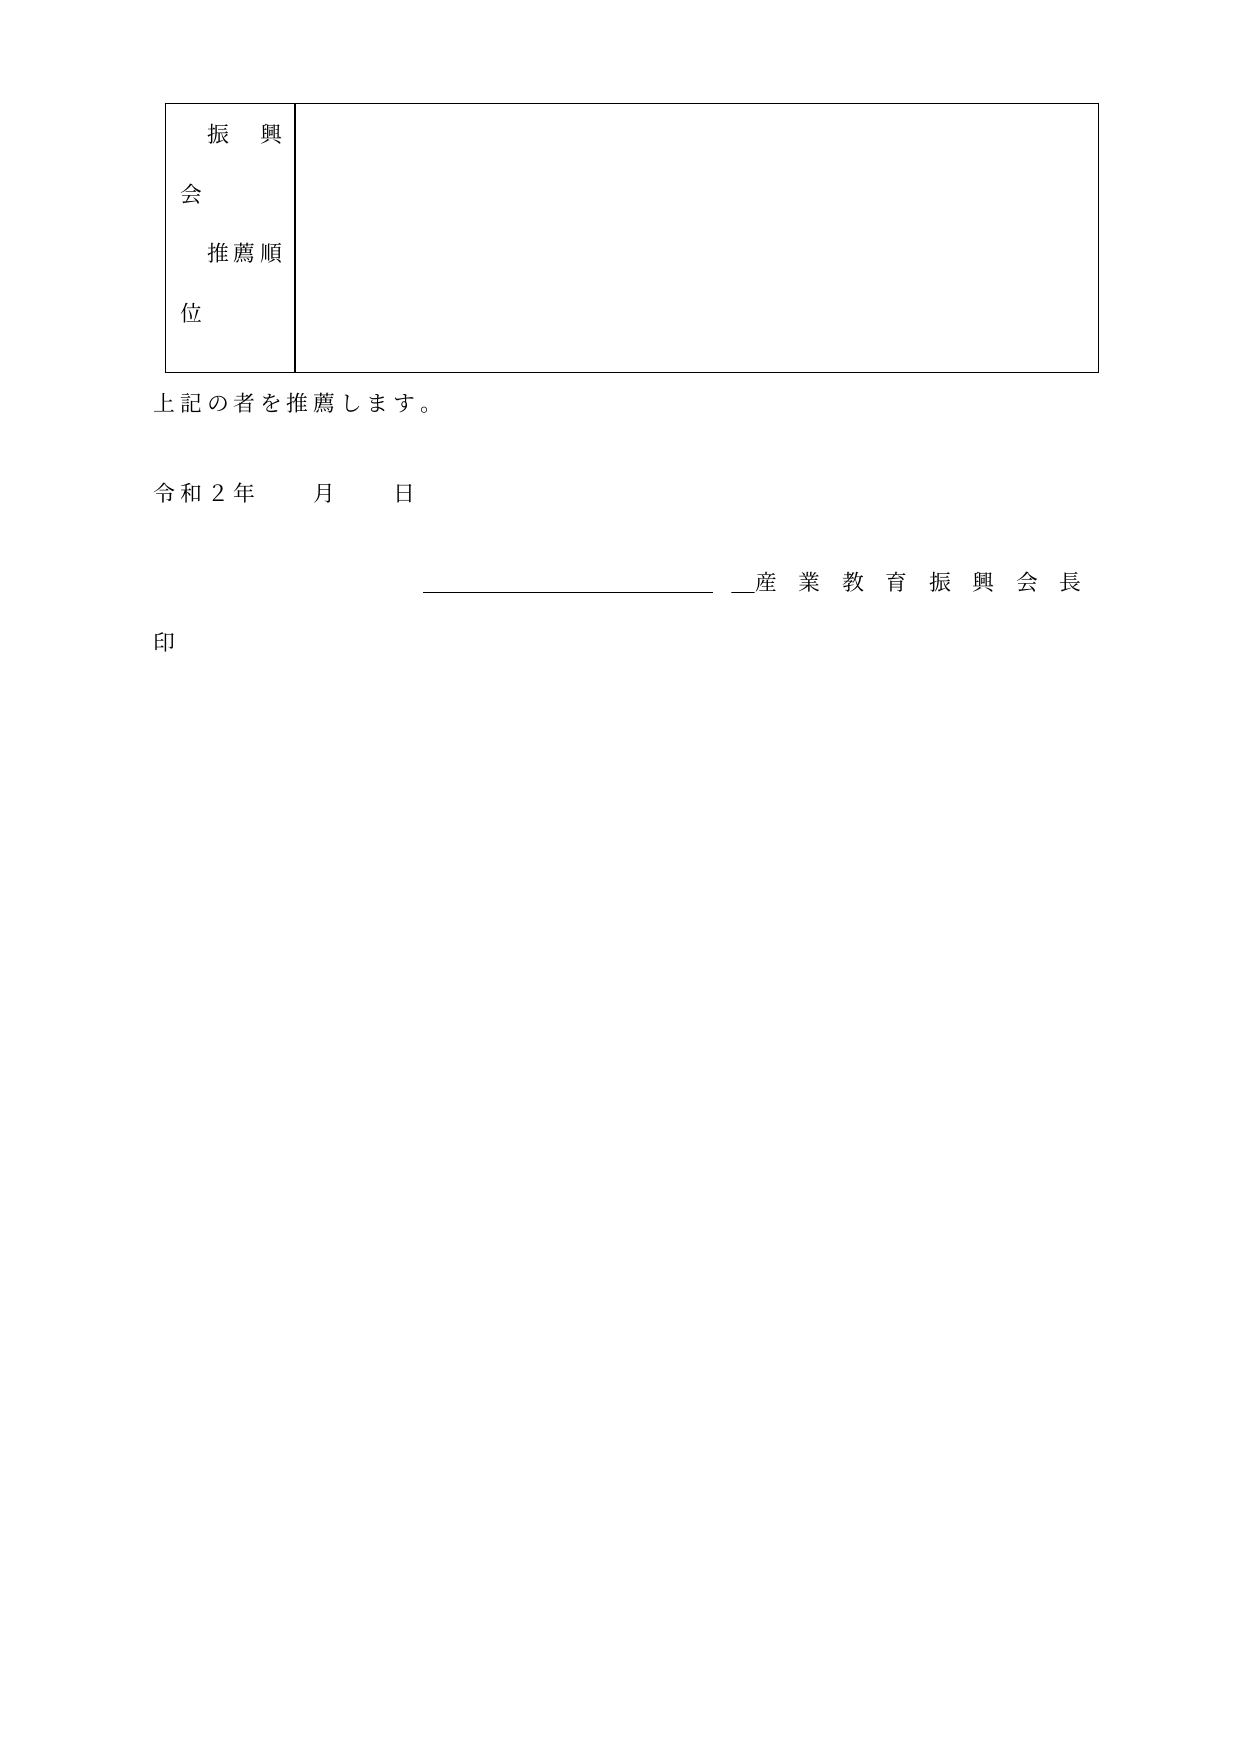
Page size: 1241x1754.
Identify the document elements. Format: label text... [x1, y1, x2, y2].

text 産業教育振興会長 印 [153, 551, 1087, 671]
table_cell [296, 104, 1098, 372]
text 上記の者を推薦します。 [153, 373, 1087, 432]
table_cell 振 興 会 推薦順位 [166, 104, 294, 372]
text 令和２年 月 日 [153, 462, 1087, 522]
